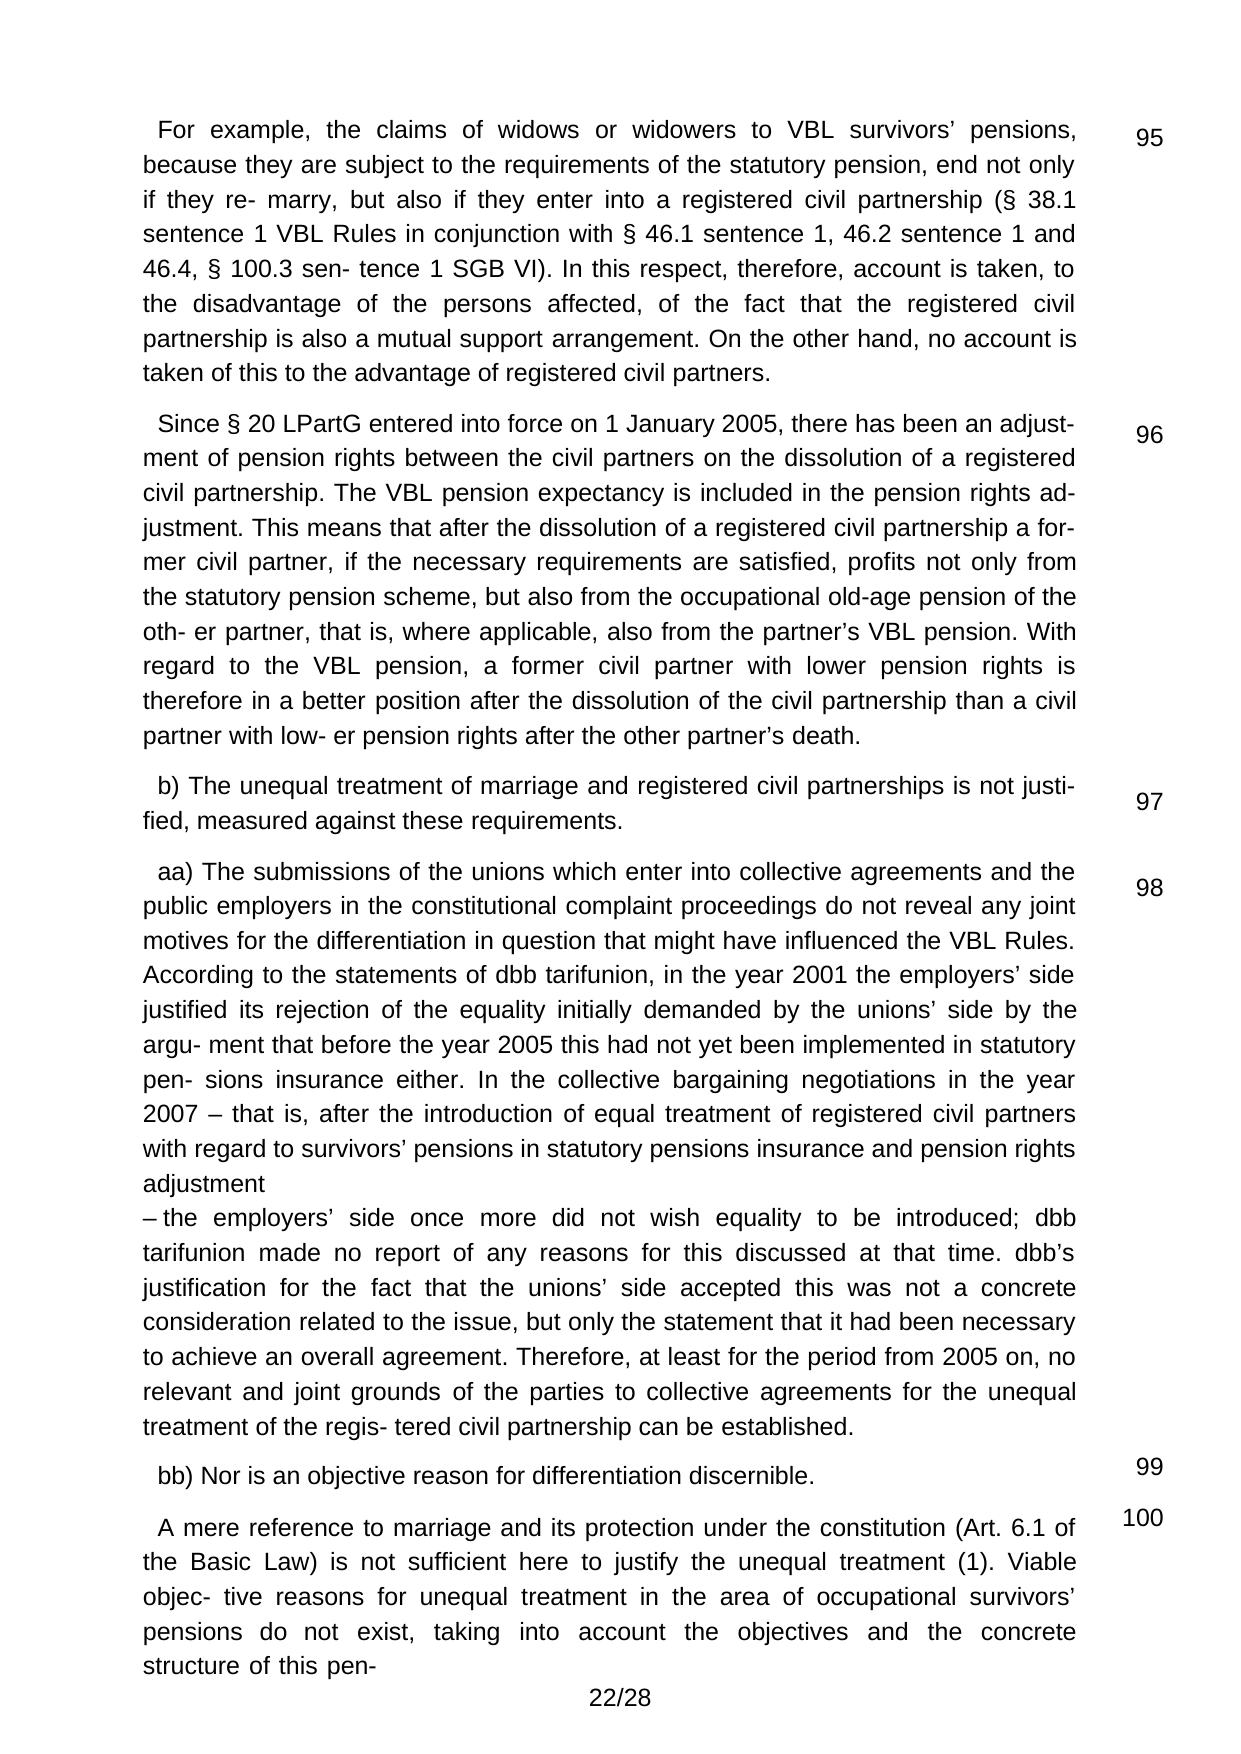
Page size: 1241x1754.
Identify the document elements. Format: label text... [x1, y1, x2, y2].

list the employers’ side once more did not wish equality to be introduced; dbb tarifunion made no report of any reasons for this discussed at that time. dbb’s justification for the fact that the unions’ side accepted this was not a concrete consideration related to the issue, but only the statement that it had been necessary to achieve an overall agreement. Therefore, at least for the period from 2005 on, no relevant and joint grounds of the parties to collective agreements for the unequal treatment of the regis- tered civil partnership can be established. [143, 1203, 1077, 1440]
text Since § 20 LPartG entered into force on 1 January 2005, there has been an adjust- ment of pension rights between the civil partners on the dissolution of a registered civil partnership. The VBL pension expectancy is included in the pension rights ad- justment. This means that after the dissolution of a registered civil partnership a for- mer civil partner, if the necessary requirements are satisfied, profits not only from the statutory pension scheme, but also from the occupational old-age pension of the oth- er partner, that is, where applicable, also from the partner’s VBL pension. With regard to the VBL pension, a former civil partner with lower pension rights is therefore in a better position after the dissolution of the civil partnership than a civil partner with low- er pension rights after the other partner’s death. [143, 408, 1077, 749]
text 96 [1136, 419, 1176, 448]
text bb) Nor is an objective reason for differentiation discernible. [157, 1461, 1081, 1490]
text 100 [1122, 1503, 1176, 1531]
text 97 [1136, 787, 1176, 816]
text A mere reference to marriage and its protection under the constitution (Art. 6.1 of the Basic Law) is not sufficient here to justify the unequal treatment (1). Viable objec- tive reasons for unequal treatment in the area of occupational survivors’ pensions do not exist, taking into account the objectives and the concrete structure of this pen- [143, 1512, 1077, 1680]
text 95 [1136, 122, 1176, 151]
text 98 [1136, 873, 1176, 902]
list The unequal treatment of marriage and registered civil partnerships is not justi- fied, measured against these requirements. [143, 771, 1077, 834]
text aa) The submissions of the unions which enter into collective agreements and the public employers in the constitutional complaint proceedings do not reveal any joint motives for the differentiation in question that might have influenced the VBL Rules. According to the statements of dbb tarifunion, in the year 2001 the employers’ side justified its rejection of the equality initially demanded by the unions’ side by the argu- ment that before the year 2005 this had not yet been implemented in statutory pen- sions insurance either. In the collective bargaining negotiations in the year 2007 – that is, after the introduction of equal treatment of registered civil partners with regard to survivors’ pensions in statutory pensions insurance and pension rights adjustment [143, 856, 1077, 1197]
text 99 [1136, 1451, 1176, 1480]
text For example, the claims of widows or widowers to VBL survivors’ pensions, because they are subject to the requirements of the statutory pension, end not only if they re- marry, but also if they enter into a registered civil partnership (§ 38.1 sentence 1 VBL Rules in conjunction with § 46.1 sentence 1, 46.2 sentence 1 and 46.4, § 100.3 sen- tence 1 SGB VI). In this respect, therefore, account is taken, to the disadvantage of the persons affected, of the fact that the registered civil partnership is also a mutual support arrangement. On the other hand, no account is taken of this to the advantage of registered civil partners. [143, 115, 1077, 387]
